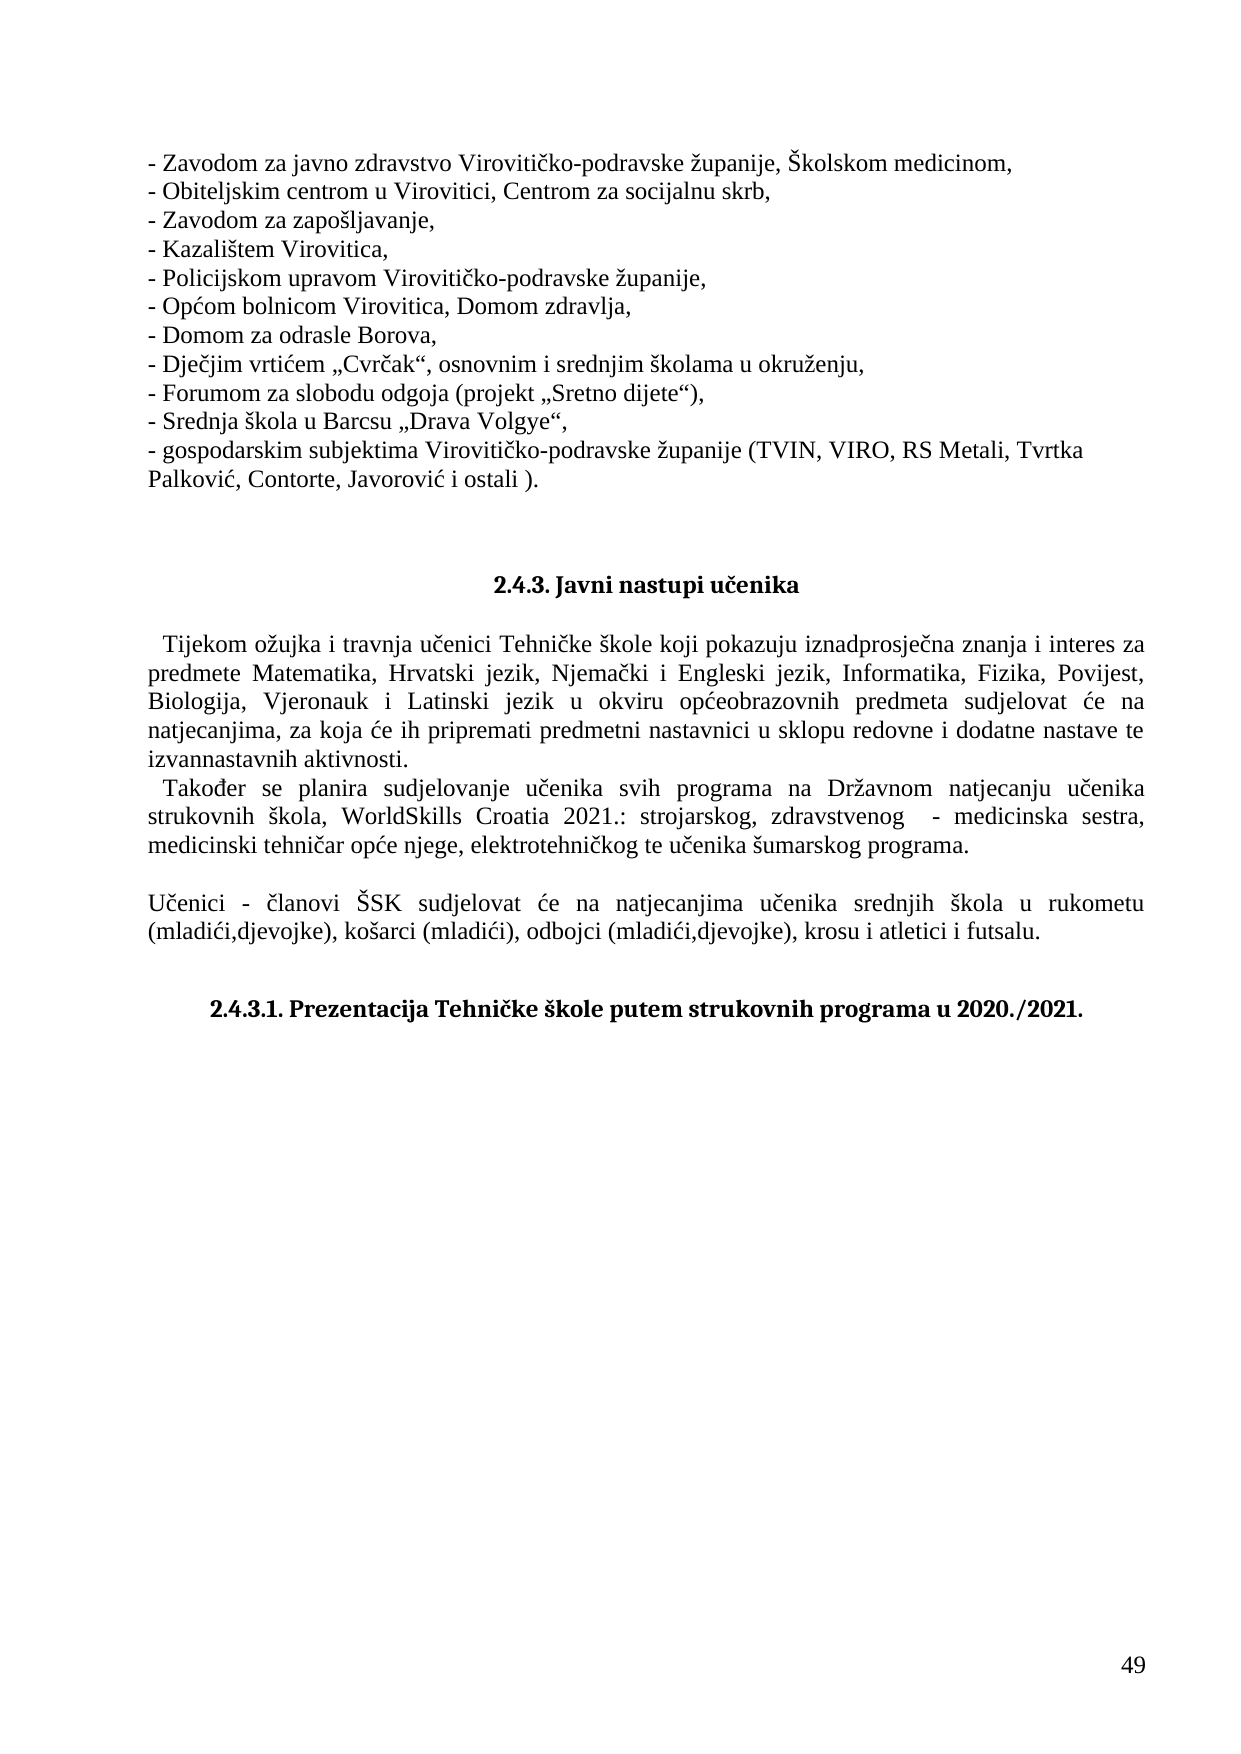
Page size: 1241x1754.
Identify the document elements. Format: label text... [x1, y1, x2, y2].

text Učenici - članovi ŠSK sudjelovat će na natjecanjima učenika srednjih škola u rukometu (mladići,djevojke), košarci (mladići), odbojci (mladići,djevojke), krosu i atletici i futsalu. [148, 888, 1146, 945]
text - Dječjim vrtićem „Cvrčak“, osnovnim i srednjim školama u okruženju, [148, 349, 1146, 378]
text - Obiteljskim centrom u Virovitici, Centrom za socijalnu skrb, [148, 176, 1146, 205]
subtitle 2.4.3.1. Prezentacija Tehničke škole putem strukovnih programa u 2020./2021. [148, 995, 1146, 1024]
text - Srednja škola u Barcsu „Drava Volgye“, [148, 406, 1146, 435]
text Tijekom ožujka i travnja učenici Tehničke škole koji pokazuju iznadprosječna znanja i interes za predmete Matematika, Hrvatski jezik, Njemački i Engleski jezik, Informatika, Fizika, Povijest, Biologija, Vjeronauk i Latinski jezik u okviru općeobrazovnih predmeta sudjelovat će na natjecanjima, za koja će ih pripremati predmetni nastavnici u sklopu redovne i dodatne nastave te izvannastavnih aktivnosti. [148, 629, 1146, 773]
text - gospodarskim subjektima Virovitičko-podravske županije (TVIN, VIRO, RS Metali, Tvrtka Palković, Contorte, Javorović i ostali ). [148, 435, 1146, 493]
subtitle 2.4.3. Javni nastupi učenika [148, 571, 1146, 600]
text - Zavodom za zapošljavanje, [148, 205, 1146, 234]
text - Policijskom upravom Virovitičko-podravske županije, [148, 263, 1146, 291]
text - Domom za odrasle Borova, [148, 320, 1146, 349]
text - Kazalištem Virovitica, [148, 234, 1146, 263]
text Također se planira sudjelovanje učenika svih programa na Državnom natjecanju učenika strukovnih škola, WorldSkills Croatia 2021.: strojarskog, zdravstvenog - medicinska sestra, medicinski tehničar opće njege, elektrotehničkog te učenika šumarskog programa. [148, 773, 1146, 859]
text - Općom bolnicom Virovitica, Domom zdravlja, [148, 291, 1146, 320]
text - Zavodom za javno zdravstvo Virovitičko-podravske županije, Školskom medicinom, [148, 148, 1146, 176]
text - Forumom za slobodu odgoja (projekt „Sretno dijete“), [148, 378, 1146, 406]
